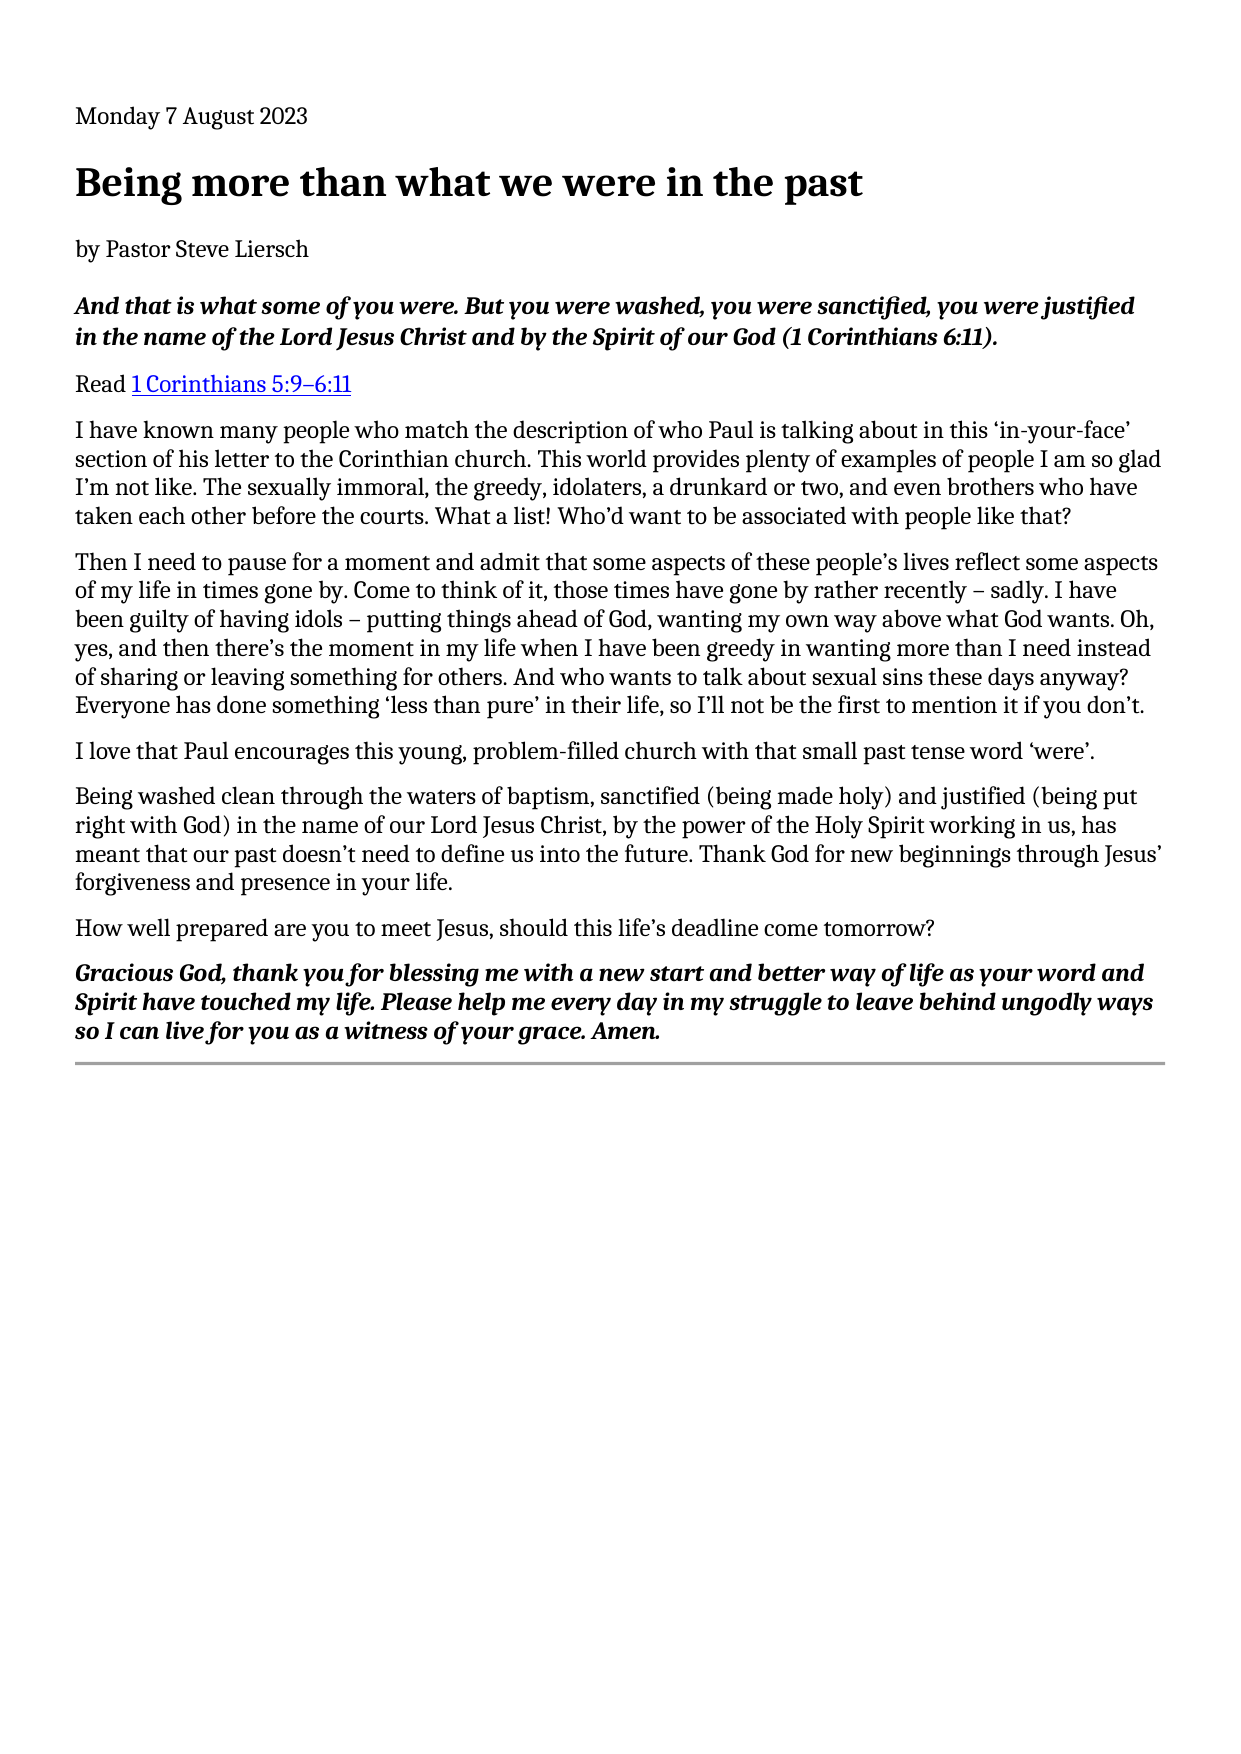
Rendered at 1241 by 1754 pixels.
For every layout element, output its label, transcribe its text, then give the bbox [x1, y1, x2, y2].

text I have known many people who match the description of who Paul is talking about in this ‘in-your-face’ section of his letter to the Corinthian church. This world provides plenty of examples of people I am so glad I’m not like. The sexually immoral, the greedy, idolaters, a drunkard or two, and even brothers who have taken each other before the courts. What a list! Who’d want to be associated with people like that? [75, 416, 1165, 531]
text I love that Paul encourages this young, problem-filled church with that small past tense word ‘were’. [75, 737, 1165, 765]
text Being washed clean through the waters of baptism, sanctified (being made holy) and justified (being put right with God) in the name of our Lord Jesus Christ, by the power of the Holy Spirit working in us, has meant that our past doesn’t need to define us into the future. Thank God for new beginnings through Jesus’ forgiveness and presence in your life. [75, 782, 1165, 897]
text How well prepared are you to meet Jesus, should this life’s deadline come tomorrow? [75, 914, 1165, 942]
text Read 1 Corinthians 5:9–6:11 [75, 370, 1165, 399]
text And that is what some of you were. But you were washed, you were sanctified, you were justified in the name of the Lord Jesus Christ and by the Spirit of our God (1 Corinthians 6:11). [75, 292, 1165, 351]
text by Pastor Steve Liersch [75, 235, 1165, 263]
text Gracious God, thank you for blessing me with a new start and better way of life as your word and Spirit have touched my life. Please help me every day in my struggle to leave behind ungodly ways so I can live for you as a witness of your grace. Amen. [75, 959, 1165, 1045]
text Being more than what we were in the past [75, 159, 1165, 207]
text Monday 7 August 2023 [75, 102, 1165, 131]
text Then I need to pause for a moment and admit that some aspects of these people’s lives reflect some aspects of my life in times gone by. Come to think of it, those times have gone by rather recently – sadly. I have been guilty of having idols – putting things ahead of God, wanting my own way above what God wants. Oh, yes, and then there’s the moment in my life when I have been greedy in wanting more than I need instead of sharing or leaving something for others. And who wants to talk about sexual sins these days anyway? Everyone has done something ‘less than pure’ in their life, so I’ll not be the first to mention it if you don’t. [75, 547, 1165, 720]
